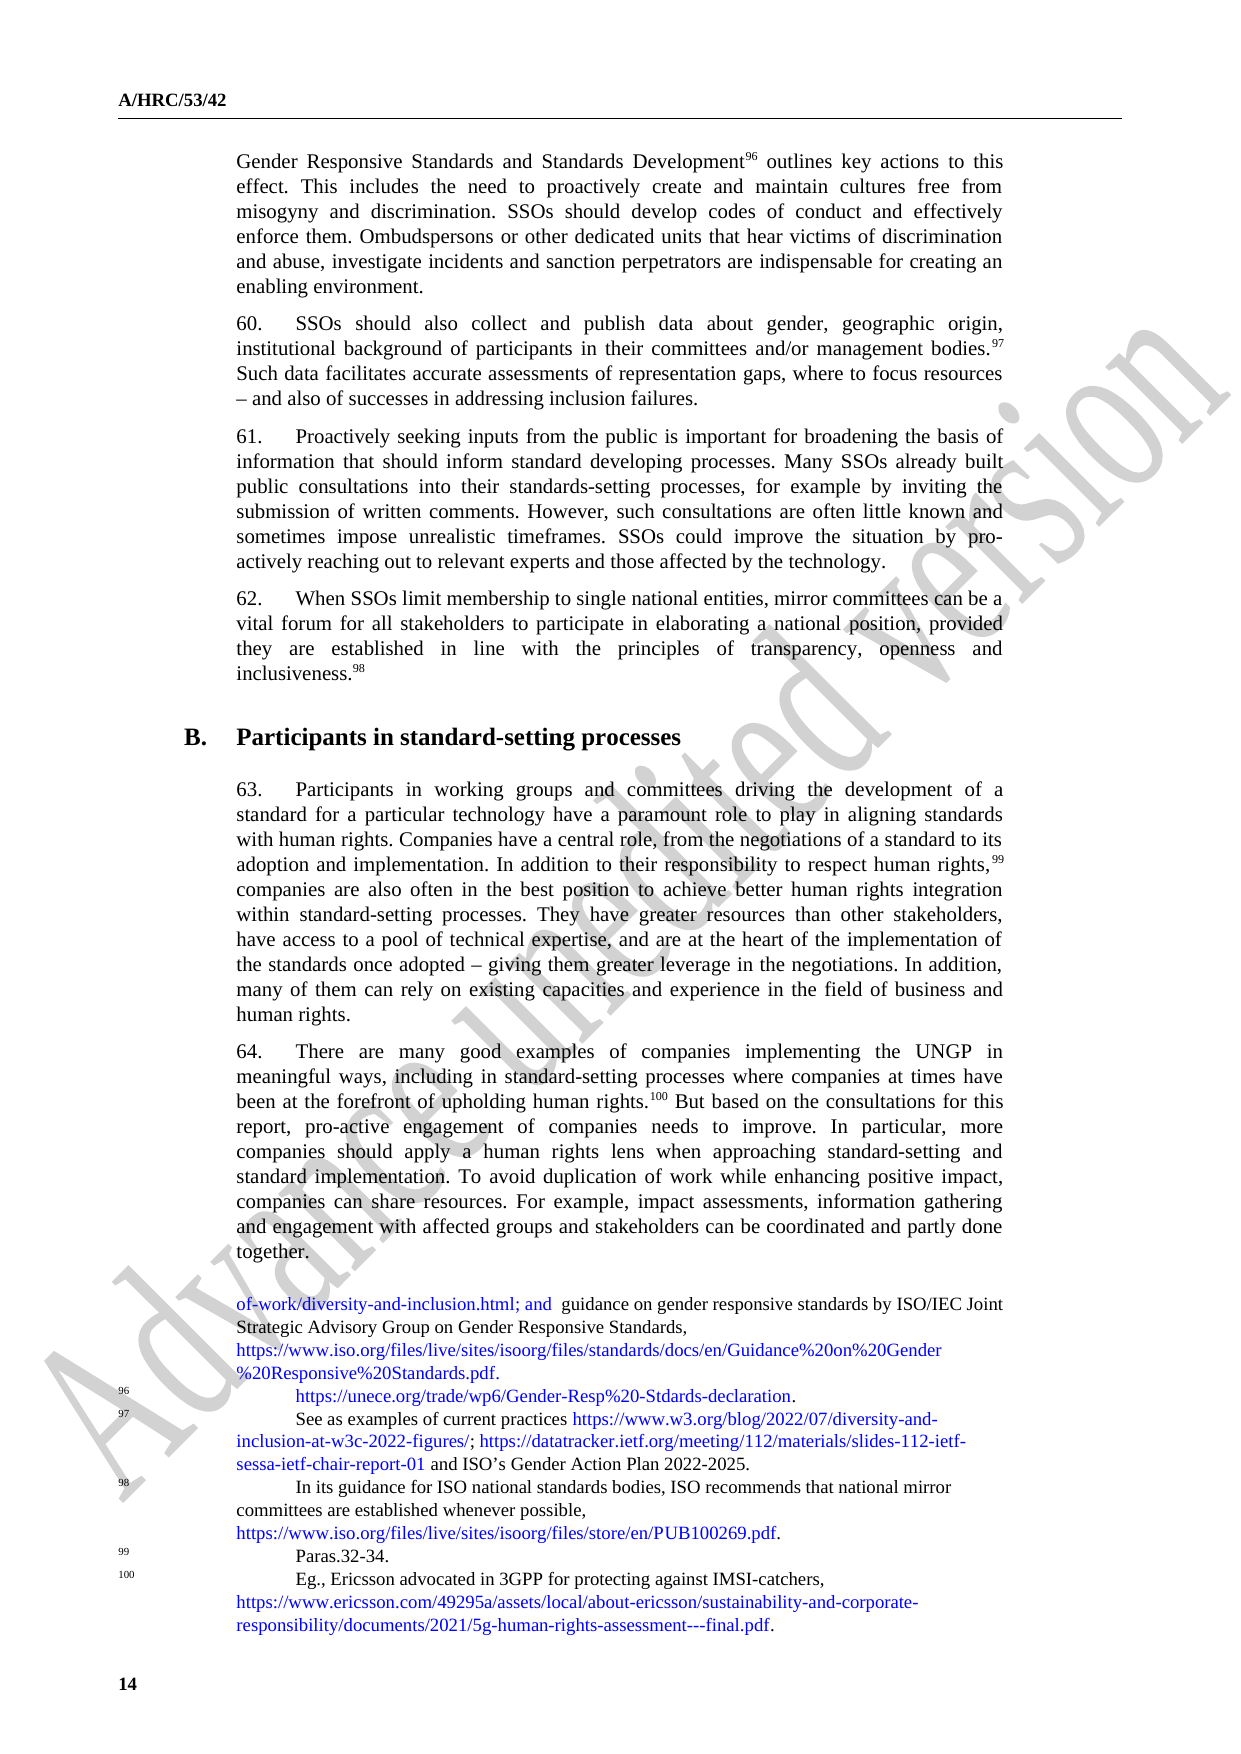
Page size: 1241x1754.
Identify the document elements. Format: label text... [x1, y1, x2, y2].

text B. Participants in standard-setting processes [118, 723, 1004, 751]
text 62. When SSOs limit membership to single national entities, mirror committees can be a vital forum for all stakeholders to participate in elaborating a national position, provided they are established in line with the principles of transparency, openness and inclusiveness. [236, 585, 1004, 685]
text 61. Proactively seeking inputs from the public is important for broadening the basis of information that should inform standard developing processes. Many SSOs already built public consultations into their standards-setting processes, for example by inviting the submission of written comments. However, such consultations are often little known and sometimes impose unrealistic timeframes. SSOs could improve the situation by pro-actively reaching out to relevant experts and those affected by the technology. [236, 423, 1004, 573]
text 63. Participants in working groups and committees driving the development of a standard for a particular technology have a paramount role to play in aligning standards with human rights. Companies have a central role, from the negotiations of a standard to its adoption and implementation. In addition to their responsibility to respect human rights, companies are also often in the best position to achieve better human rights integration within standard-setting processes. They have greater resources than other stakeholders, have access to a pool of technical expertise, and are at the heart of the implementation of the standards once adopted – giving them greater leverage in the negotiations. In addition, many of them can rely on existing capacities and experience in the field of business and human rights. [236, 776, 1004, 1026]
text 60. SSOs should also collect and publish data about gender, geographic origin, institutional background of participants in their committees and/or management bodies. Such data facilitates accurate assessments of representation gaps, where to focus resources – and also of successes in addressing inclusion failures. [236, 310, 1004, 410]
text 64. There are many good examples of companies implementing the UNGP in meaningful ways, including in standard-setting processes where companies at times have been at the forefront of upholding human rights. But based on the consultations for this report, pro-active engagement of companies needs to improve. In particular, more companies should apply a human rights lens when approaching standard-setting and standard implementation. To avoid duplication of work while enhancing positive impact, companies can share resources. For example, impact assessments, information gathering and engagement with affected groups and stakeholders can be coordinated and partly done together. [236, 1038, 1004, 1263]
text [236, 148, 1004, 298]
